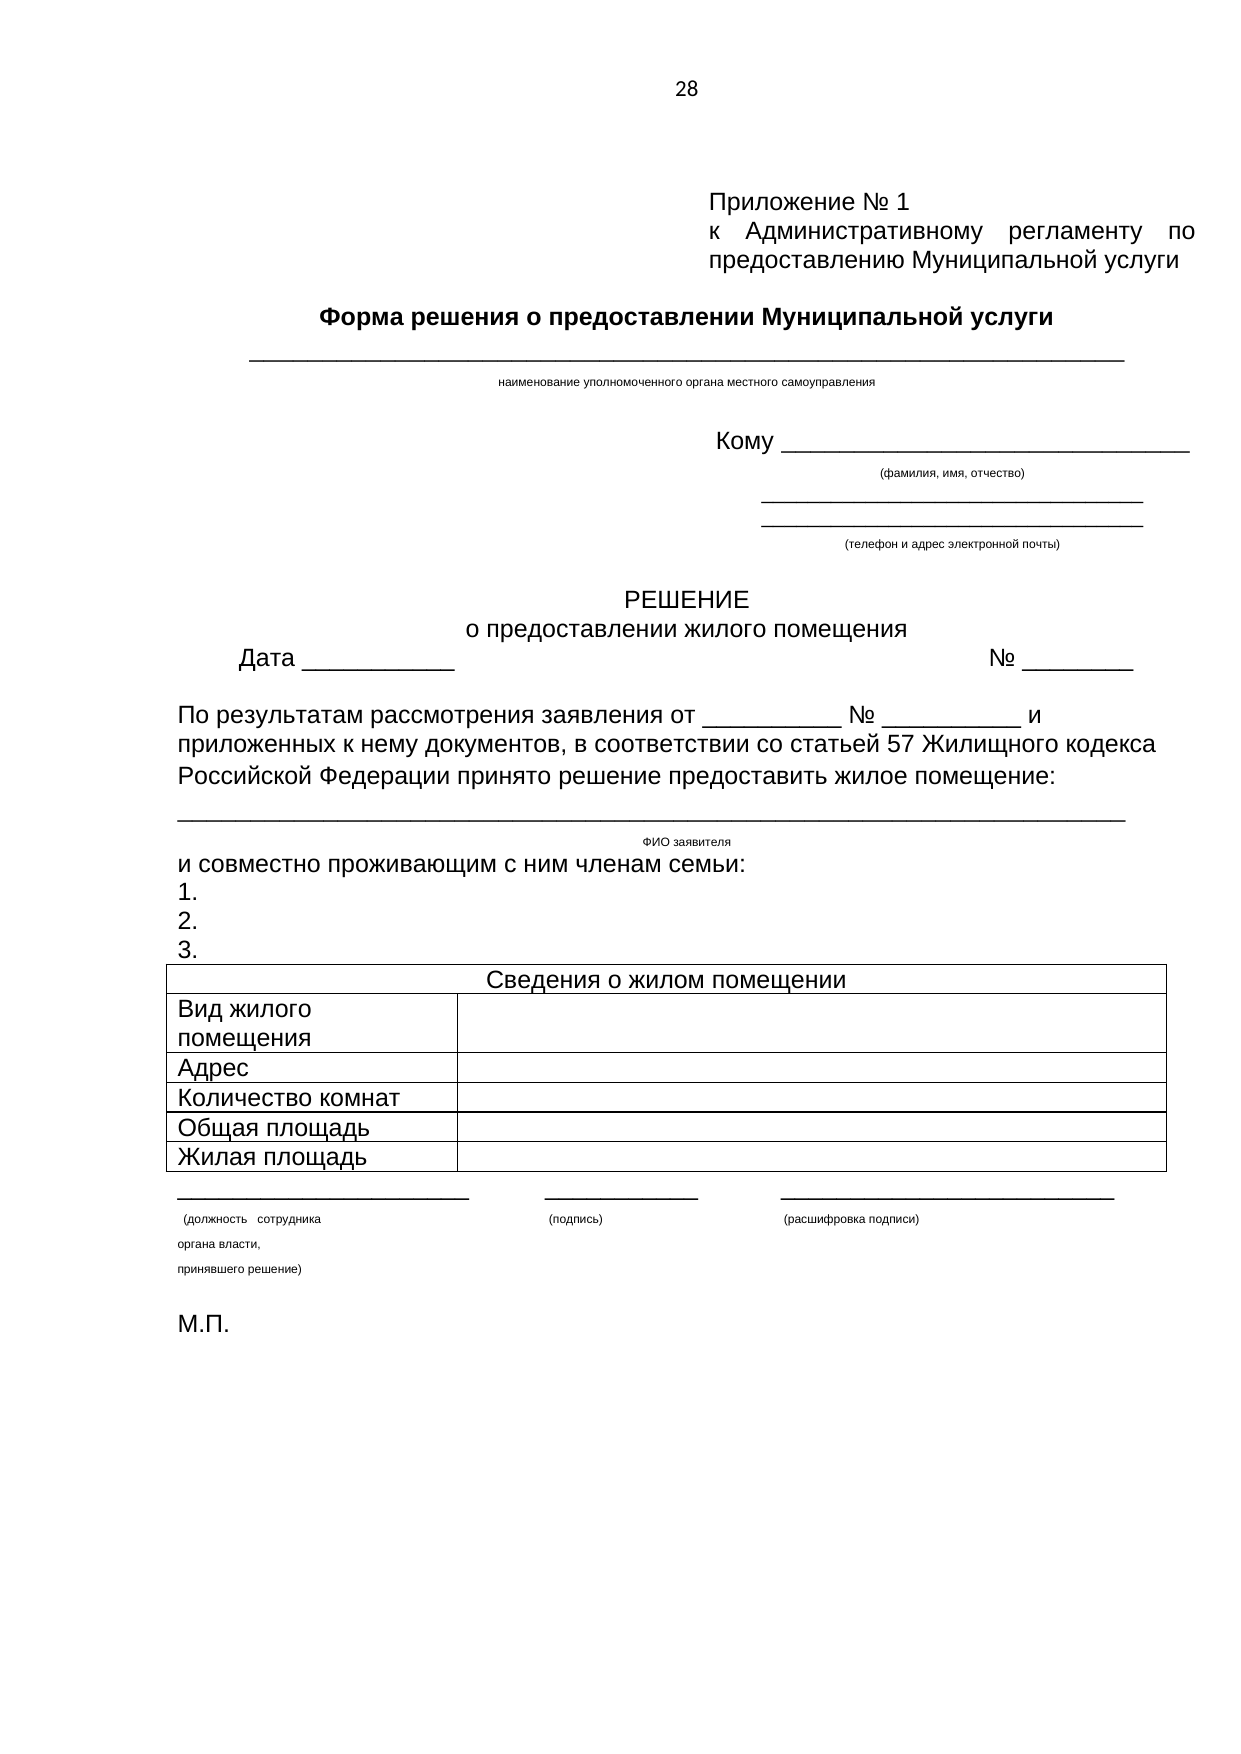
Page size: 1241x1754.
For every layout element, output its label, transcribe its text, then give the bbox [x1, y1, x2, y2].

table_cell [458, 994, 1166, 1052]
text (должность сотрудника (подпись) (расшифровка подписи) [177, 1201, 1196, 1226]
table_header Сведения о жилом помещении [167, 965, 1166, 993]
text Кому ____________________________ (фамилия, имя, отчество) _________________________________ _________________________________ (телефон и адрес электронной почты) [709, 422, 1196, 551]
table_cell Вид жилого помещения [167, 994, 457, 1052]
text органа власти, [177, 1226, 1196, 1251]
text 2. [177, 906, 1196, 935]
text М.П. [177, 1309, 1196, 1338]
table_cell [458, 1142, 1166, 1171]
table_cell Жилая площадь [167, 1142, 457, 1171]
table_cell Количество комнат [167, 1083, 457, 1111]
text принявшего решение) [177, 1251, 1196, 1276]
text к Административному регламенту по предоставлению Муниципальной услуги [709, 216, 1196, 273]
table_cell Общая площадь [167, 1113, 457, 1141]
table_cell [458, 1113, 1166, 1141]
text ____________________________________________________________ [177, 331, 1196, 364]
text и совместно проживающим с ним членам семьи: [177, 848, 1196, 877]
text Приложение № 1 [709, 187, 1196, 216]
text Дата ___________ № ________ [177, 642, 1196, 671]
text ФИО заявителя [177, 824, 1196, 848]
text 3. [177, 935, 1196, 963]
table_cell [458, 1083, 1166, 1111]
text РЕШЕНИЕ [177, 585, 1196, 614]
table_cell Адрес [167, 1053, 457, 1082]
text наименование уполномоченного органа местного самоуправления [177, 364, 1196, 388]
text 1. [177, 877, 1196, 906]
text _____________________ ___________ ________________________ [177, 1172, 1196, 1201]
text Форма решения о предоставлении Муниципальной услуги [177, 302, 1196, 331]
text о предоставлении жилого помещения [177, 614, 1196, 642]
text По результатам рассмотрения заявления от __________ № __________ и приложенных к нему документов, в соответствии со статьей 57 Жилищного кодекса Российской Федерации принято решение предоставить жилое помещение: _________________________________________________________________ [177, 700, 1196, 824]
table_cell [458, 1053, 1166, 1082]
